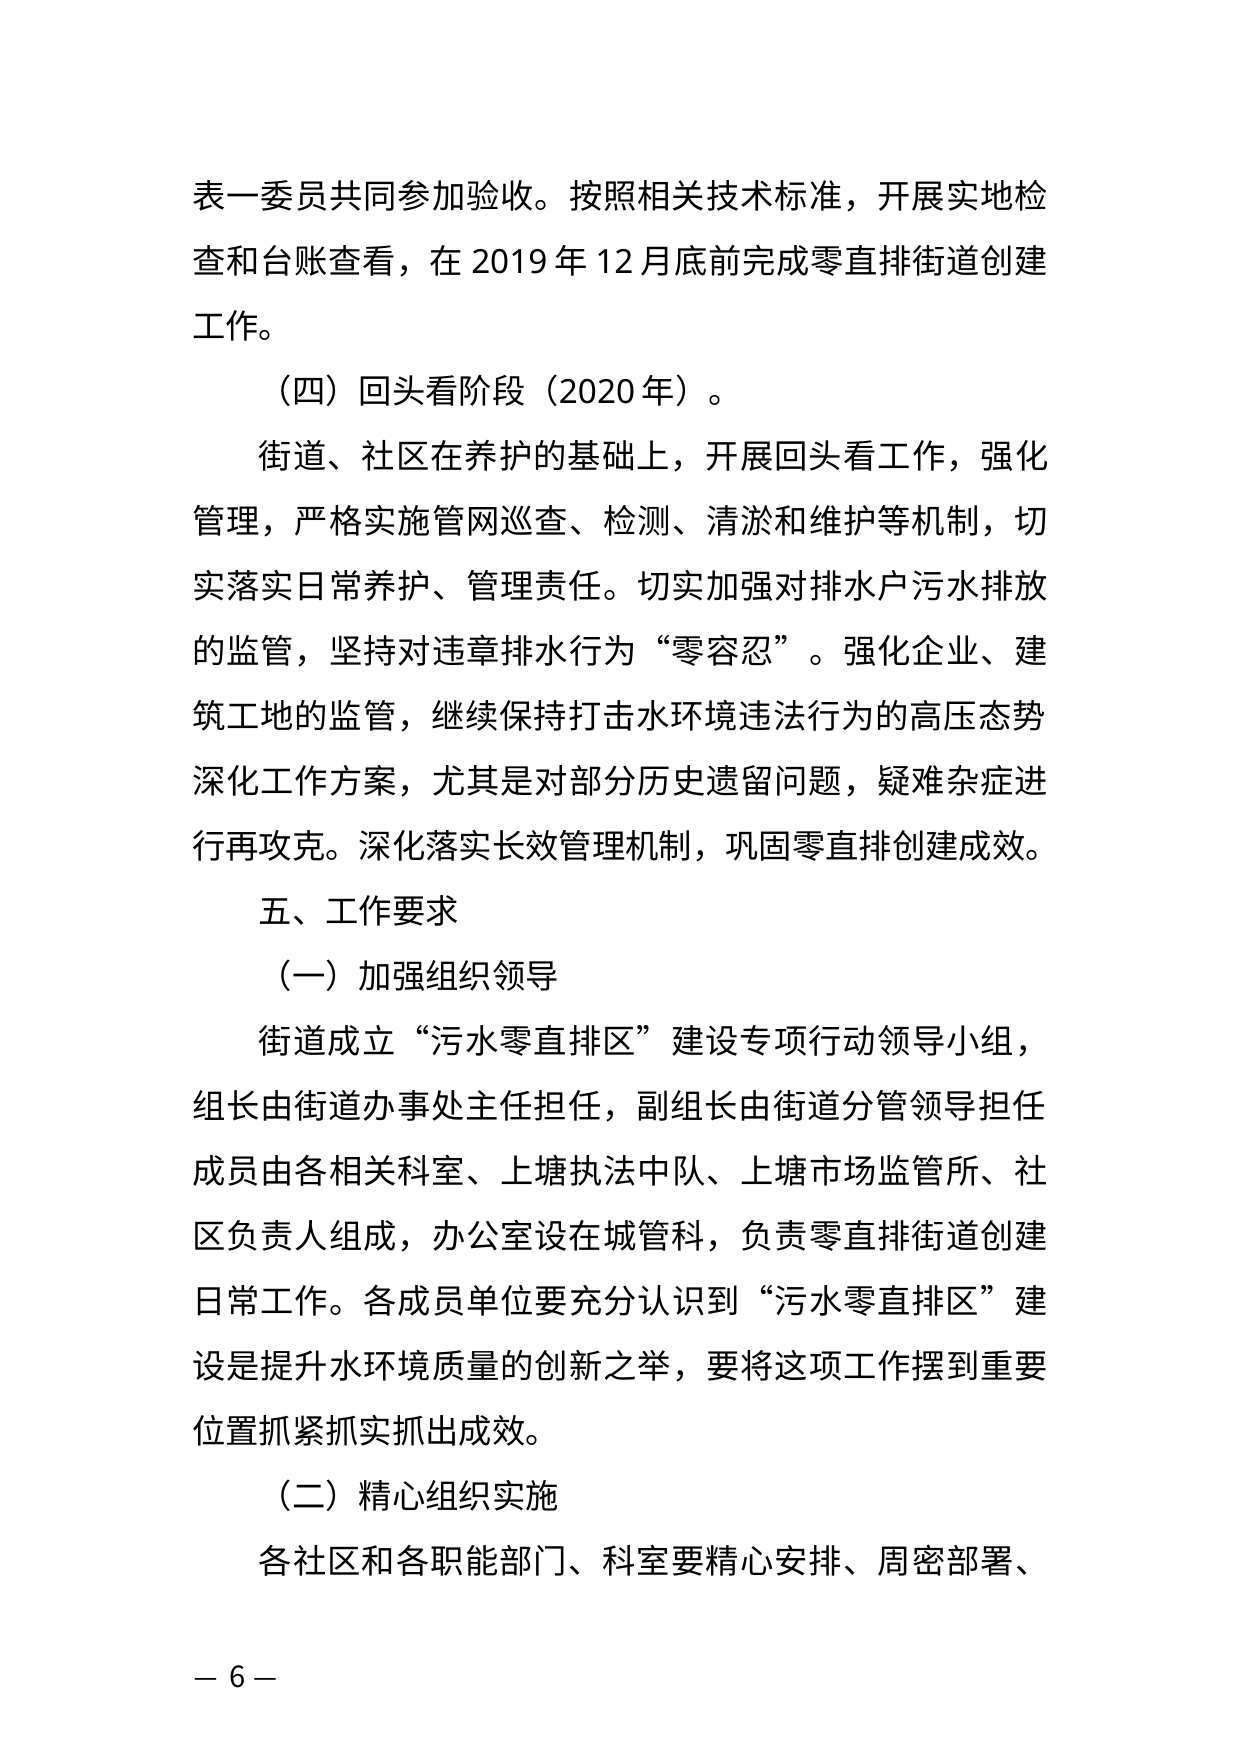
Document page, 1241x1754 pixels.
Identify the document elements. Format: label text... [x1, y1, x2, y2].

text （四）回头看阶段（2020年）。 [192, 357, 1048, 422]
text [192, 162, 1048, 357]
text 街道、社区在养护的基础上，开展回头看工作，强化管理，严格实施管网巡查、检测、清淤和维护等机制，切实落实日常养护、管理责任。切实加强对排水户污水排放的监管，坚持对违章排水行为“零容忍”。强化企业、建筑工地的监管，继续保持打击水环境违法行为的高压态势。深化工作方案，尤其是对部分历史遗留问题，疑难杂症进行再攻克。深化落实长效管理机制，巩固零直排创建成效。 [192, 422, 1048, 877]
text 街道成立“污水零直排区”建设专项行动领导小组，组长由街道办事处主任担任，副组长由街道分管领导担任，成员由各相关科室、上塘执法中队、上塘市场监管所、社区负责人组成，办公室设在城管科，负责零直排街道创建日常工作。各成员单位要充分认识到“污水零直排区”建设是提升水环境质量的创新之举，要将这项工作摆到重要位置抓紧抓实抓出成效。 [192, 1007, 1048, 1462]
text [192, 1527, 1048, 1592]
text （二）精心组织实施 [192, 1462, 1048, 1527]
text 五、工作要求 [192, 877, 1048, 942]
text （一）加强组织领导 [192, 942, 1048, 1007]
